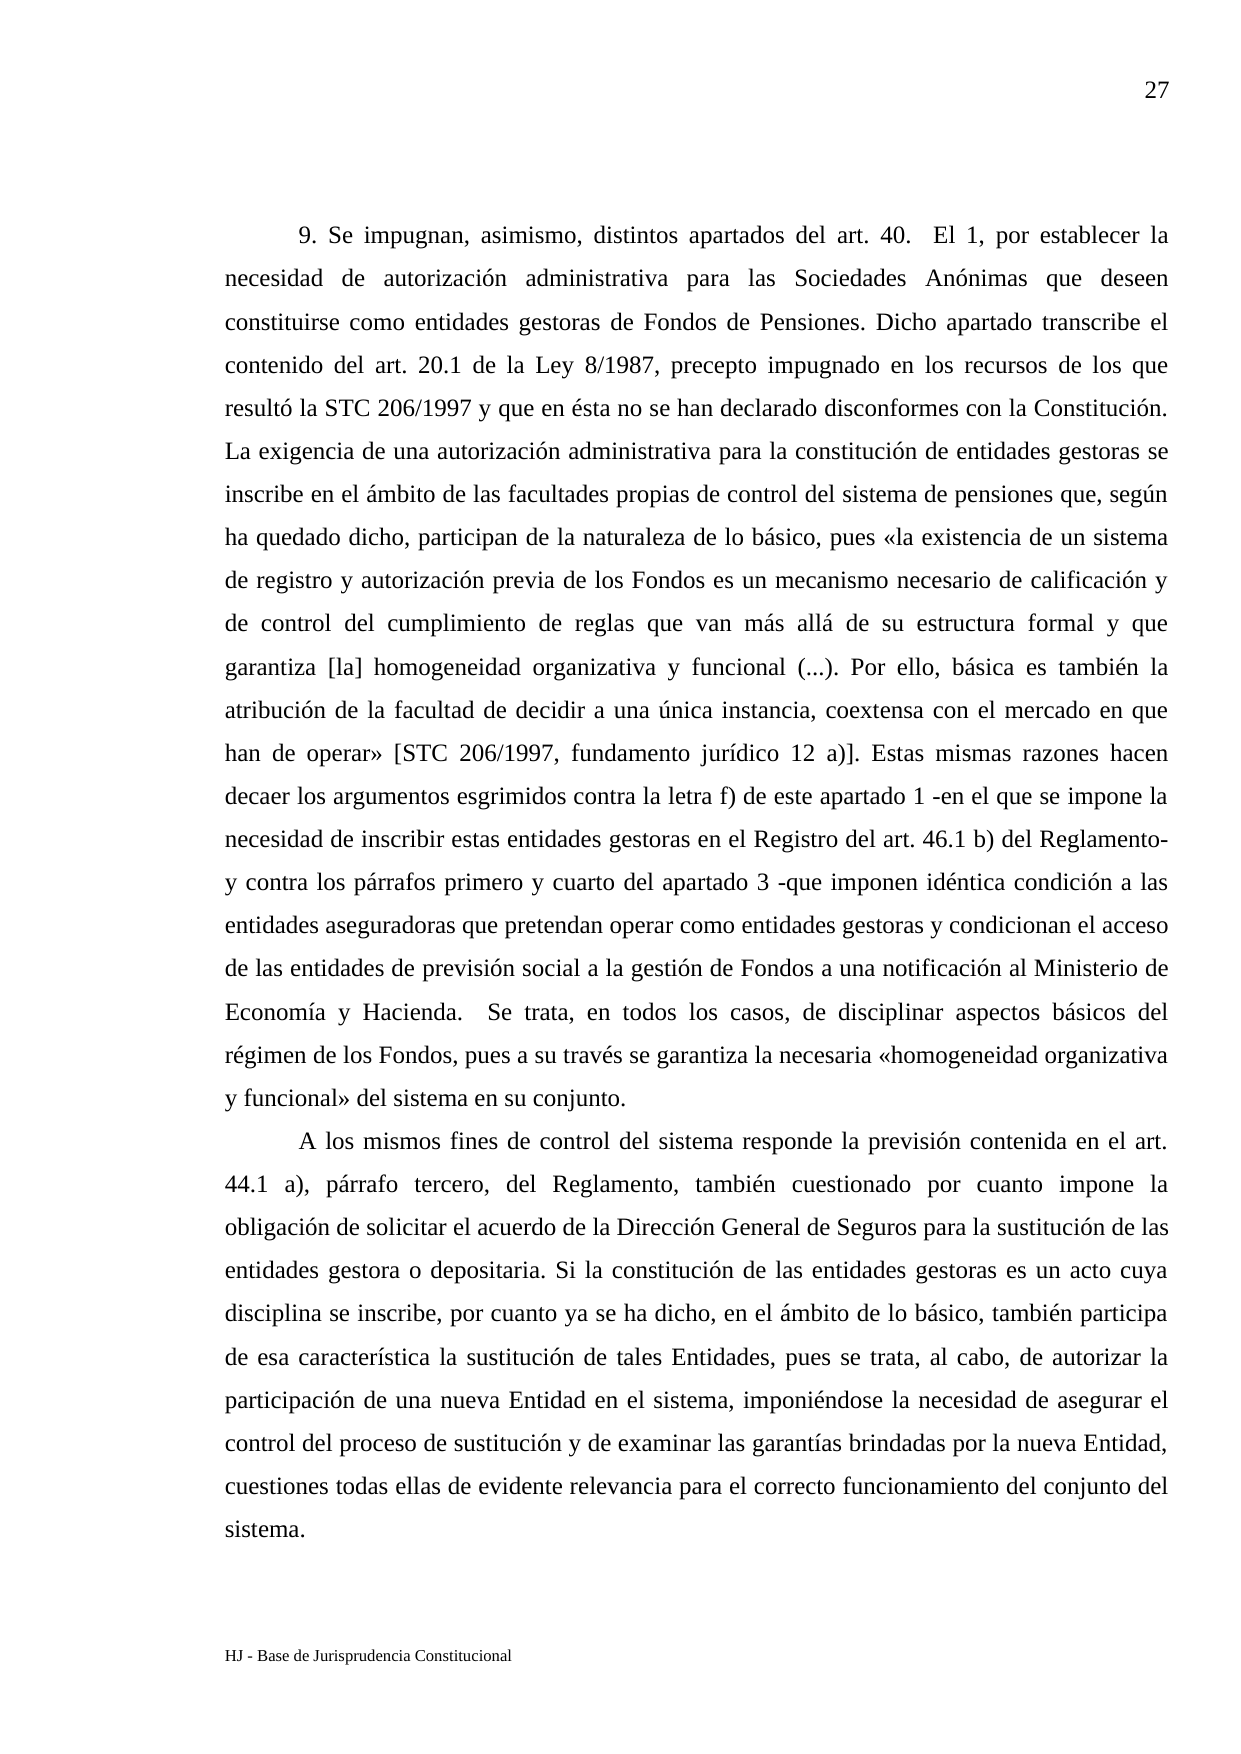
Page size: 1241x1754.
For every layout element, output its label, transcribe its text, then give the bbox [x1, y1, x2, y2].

text A los mismos fines de control del sistema responde la previsión contenida en el art. 44.1 a), párrafo tercero, del Reglamento, también cuestionado por cuanto impone la obligación de solicitar el acuerdo de la Dirección General de Seguros para la sustitución de las entidades gestora o depositaria. Si la constitución de las entidades gestoras es un acto cuya disciplina se inscribe, por cuanto ya se ha dicho, en el ámbito de lo básico, también participa de esa característica la sustitución de tales Entidades, pues se trata, al cabo, de autorizar la participación de una nueva Entidad en el sistema, imponiéndose la necesidad de asegurar el control del proceso de sustitución y de examinar las garantías brindadas por la nueva Entidad, cuestiones todas ellas de evidente relevancia para el correcto funcionamiento del conjunto del sistema. [224, 1126, 1169, 1543]
text 9. Se impugnan, asimismo, distintos apartados del art. 40. El 1, por establecer la necesidad de autorización administrativa para las Sociedades Anónimas que deseen constituirse como entidades gestoras de Fondos de Pensiones. Dicho apartado transcribe el contenido del art. 20.1 de la Ley 8/1987, precepto impugnado en los recursos de los que resultó la STC 206/1997 y que en ésta no se han declarado disconformes con la Constitución. La exigencia de una autorización administrativa para la constitución de entidades gestoras se inscribe en el ámbito de las facultades propias de control del sistema de pensiones que, según ha quedado dicho, participan de la naturaleza de lo básico, pues «la existencia de un sistema de registro y autorización previa de los Fondos es un mecanismo necesario de calificación y de control del cumplimiento de reglas que van más allá de su estructura formal y que garantiza [la] homogeneidad organizativa y funcional (...). Por ello, básica es también la atribución de la facultad de decidir a una única instancia, coextensa con el mercado en que han de operar» [STC 206/1997, fundamento jurídico 12 a)]. Estas mismas razones hacen decaer los argumentos esgrimidos contra la letra f) de este apartado 1 -en el que se impone la necesidad de inscribir estas entidades gestoras en el Registro del art. 46.1 b) del Reglamento- y contra los párrafos primero y cuarto del apartado 3 -que imponen idéntica condición a las entidades aseguradoras que pretendan operar como entidades gestoras y condicionan el acceso de las entidades de previsión social a la gestión de Fondos a una notificación al Ministerio de Economía y Hacienda. Se trata, en todos los casos, de disciplinar aspectos básicos del régimen de los Fondos, pues a su través se garantiza la necesaria «homogeneidad organizativa y funcional» del sistema en su conjunto. [224, 220, 1169, 1112]
